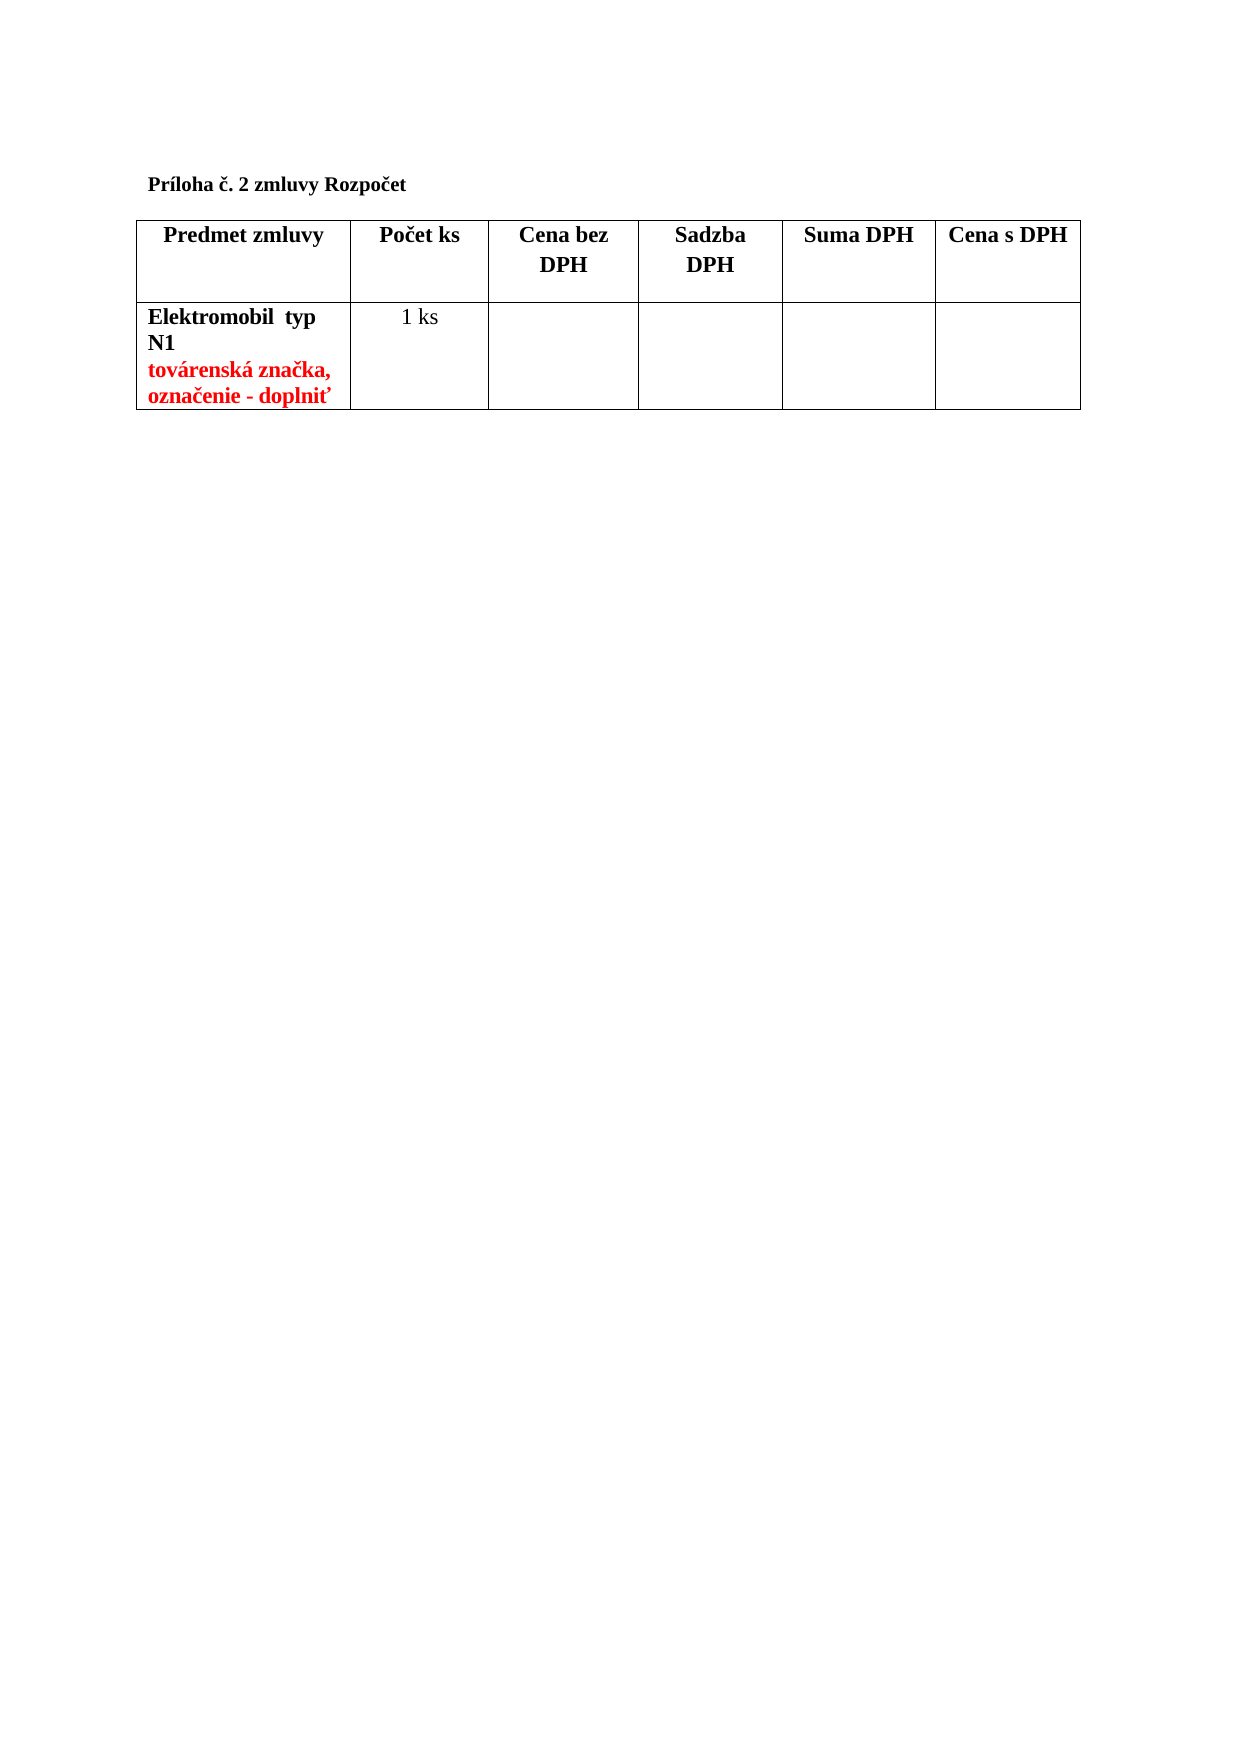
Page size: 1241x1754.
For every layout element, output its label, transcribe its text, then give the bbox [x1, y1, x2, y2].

table_cell [639, 303, 782, 408]
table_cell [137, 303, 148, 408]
table_cell 1 ks [351, 303, 488, 408]
table_cell [936, 303, 1080, 408]
table_header Suma DPH [783, 221, 935, 302]
table_header Predmet zmluvy [137, 221, 350, 302]
table_header Počet ks [351, 221, 488, 302]
table_cell [783, 303, 935, 408]
table_header Cena s DPH [936, 221, 1080, 302]
table_cell [489, 303, 638, 408]
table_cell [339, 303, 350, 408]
text Príloha č. 2 zmluvy Rozpočet [148, 172, 1093, 196]
table_header Sadzba DPH [639, 221, 782, 302]
table_header Cena bez DPH [489, 221, 638, 302]
